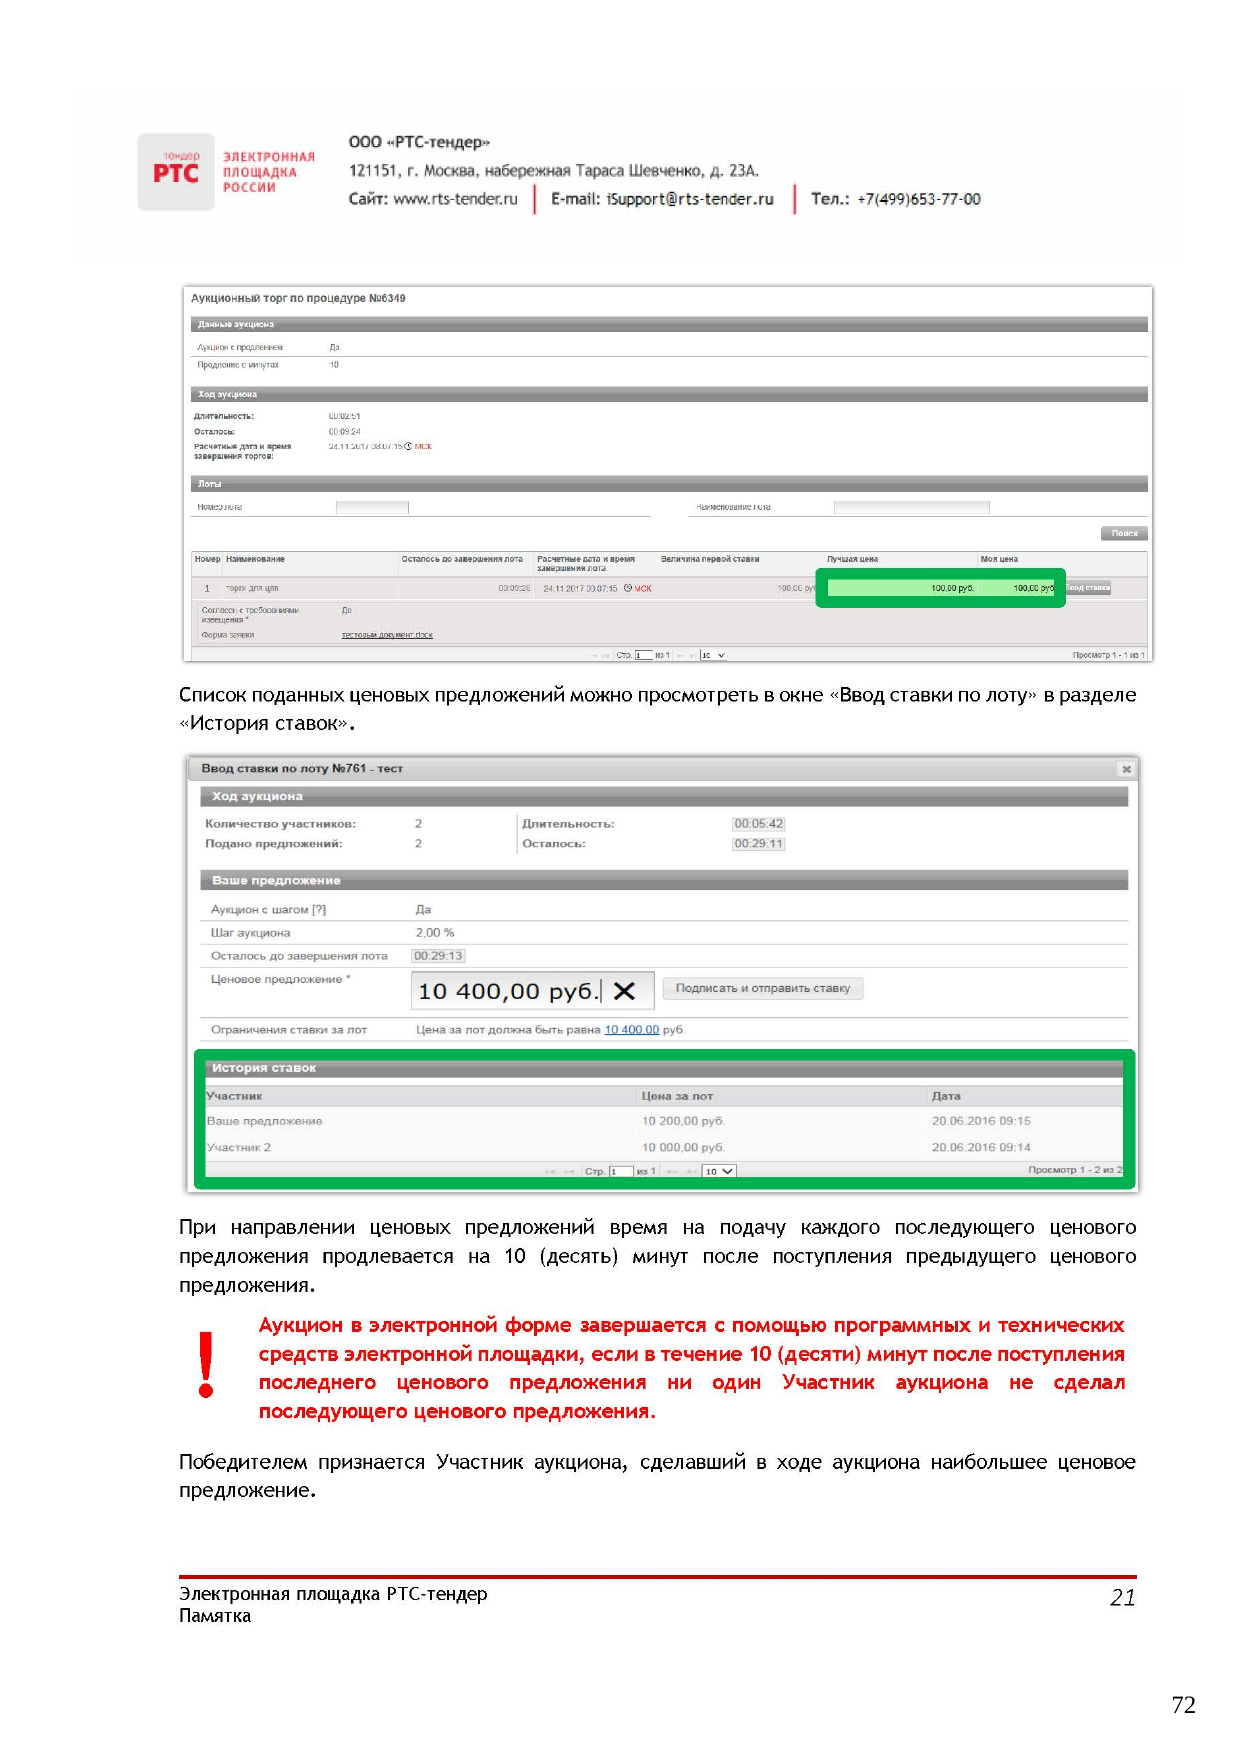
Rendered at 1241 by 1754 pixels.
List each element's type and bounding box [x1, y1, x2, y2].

picture [73, 88, 1189, 1666]
